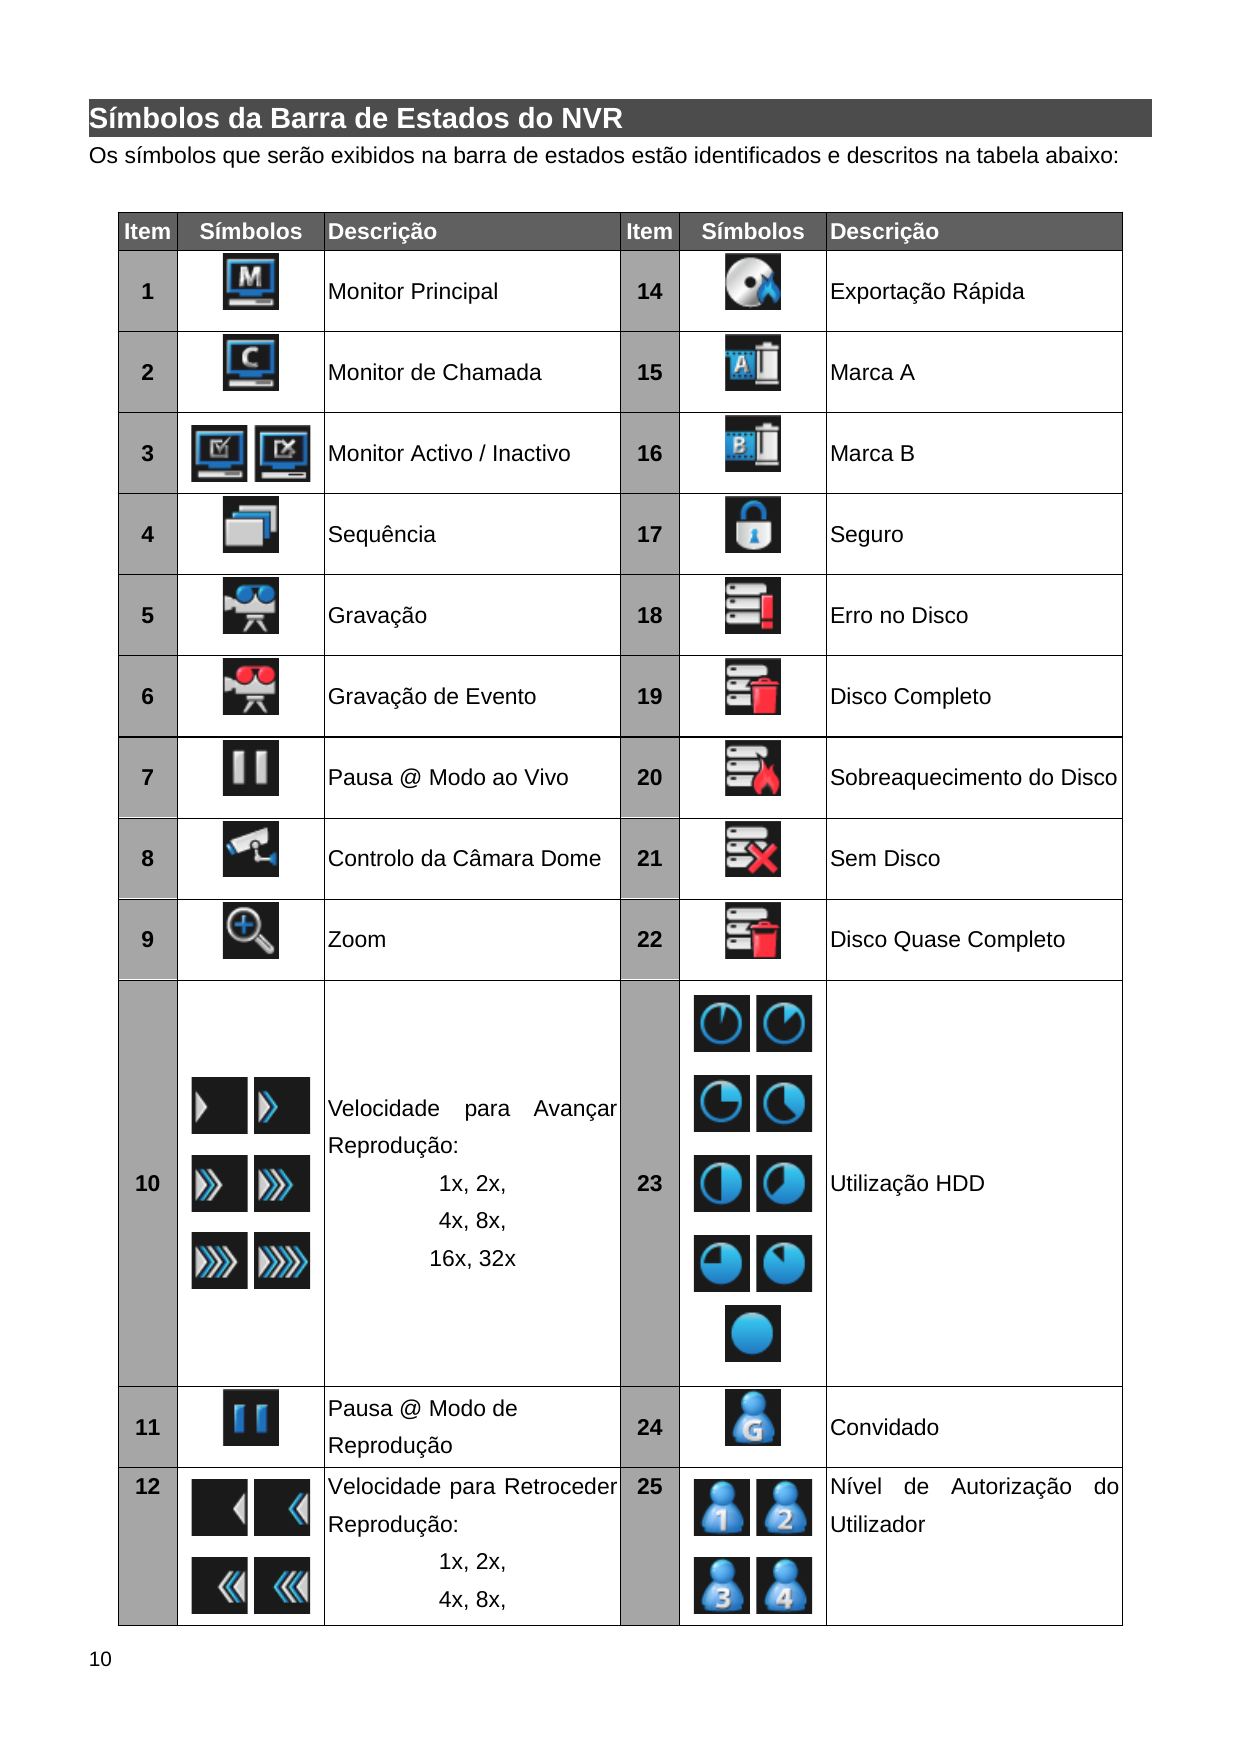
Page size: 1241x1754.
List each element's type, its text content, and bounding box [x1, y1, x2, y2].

table_cell [680, 981, 826, 1386]
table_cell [325, 1468, 620, 1625]
picture [254, 1155, 311, 1212]
table_cell [680, 819, 826, 898]
picture [756, 1075, 813, 1132]
table_cell 8 [119, 819, 177, 898]
table_cell 9 [119, 900, 177, 979]
picture [222, 1389, 279, 1446]
table_cell 4 [119, 494, 177, 574]
picture [693, 1479, 750, 1536]
table_cell [178, 656, 324, 736]
table_cell Gravação de Evento [325, 656, 620, 736]
table_cell 5 [119, 575, 177, 655]
table_cell [178, 1387, 324, 1467]
table_cell 25 [621, 1468, 679, 1625]
picture [191, 1479, 248, 1536]
table_cell 7 [119, 738, 177, 817]
table_cell [178, 981, 324, 1386]
table_cell 24 [621, 1387, 679, 1467]
table_cell 22 [621, 900, 679, 979]
table_cell Disco Quase Completo [827, 900, 1122, 979]
table_cell 23 [621, 981, 679, 1386]
table_cell Sem Disco [827, 819, 1122, 898]
picture [693, 1235, 750, 1292]
picture [254, 425, 311, 482]
picture [254, 1077, 311, 1134]
picture [191, 425, 248, 482]
table_cell Marca B [827, 413, 1122, 493]
picture [222, 253, 279, 310]
table_header Descrição [325, 213, 620, 250]
table_cell [178, 738, 324, 817]
table_header Item [119, 213, 177, 250]
picture [222, 902, 279, 959]
table_cell [680, 332, 826, 412]
table_cell Sequência [325, 494, 620, 574]
table_cell [680, 251, 826, 331]
picture [254, 1557, 311, 1614]
table_cell 16 [621, 413, 679, 493]
picture [756, 1155, 813, 1212]
picture [725, 902, 781, 959]
table_cell Velocidade para Avançar Reprodução: 1x, 2x, 4x, 8x, 16x, 32x [325, 981, 620, 1386]
picture [756, 995, 813, 1052]
picture [222, 496, 279, 553]
table_cell Pausa @ Modo de Reprodução [325, 1387, 620, 1467]
picture [725, 740, 781, 796]
table_cell Marca A [827, 332, 1122, 412]
picture [191, 1077, 248, 1134]
table_cell [178, 332, 324, 412]
picture [756, 1557, 813, 1614]
table_cell Zoom [325, 900, 620, 979]
table_cell [680, 1387, 826, 1467]
picture [191, 1232, 248, 1289]
table_cell Controlo da Câmara Dome [325, 819, 620, 898]
table_header Item [621, 213, 679, 250]
text Os símbolos que serão exibidos na barra de estados estão identificados e descritos na tabela abaixo: [89, 137, 1152, 174]
table_cell [178, 494, 324, 574]
picture [725, 821, 781, 877]
picture [693, 995, 750, 1052]
table_cell Gravação [325, 575, 620, 655]
picture [725, 658, 781, 715]
table_cell 20 [621, 738, 679, 817]
table_cell 3 [119, 413, 177, 493]
table_cell [178, 1468, 324, 1625]
table_cell [680, 413, 826, 493]
table_cell Disco Completo [827, 656, 1122, 736]
table_cell [680, 900, 826, 979]
table_cell Convidado [827, 1387, 1122, 1467]
picture [222, 740, 279, 796]
table_cell [178, 575, 324, 655]
table_cell 6 [119, 656, 177, 736]
picture [725, 1389, 781, 1446]
table_cell [178, 251, 324, 331]
picture [725, 577, 781, 634]
table_cell [680, 575, 826, 655]
table_cell [178, 819, 324, 898]
picture [725, 253, 781, 310]
table_cell 1 [119, 251, 177, 331]
table_cell Pausa @ Modo ao Vivo [325, 738, 620, 817]
picture [222, 658, 279, 715]
table_cell 12 [119, 1468, 177, 1625]
picture [693, 1557, 750, 1614]
picture [254, 1232, 311, 1289]
table_cell [680, 656, 826, 736]
table_header Símbolos [178, 213, 324, 250]
table_cell [680, 494, 826, 574]
table_cell [680, 738, 826, 817]
table_cell 17 [621, 494, 679, 574]
table_cell 11 [119, 1387, 177, 1467]
text Símbolos da Barra de Estados do NVR [89, 99, 1152, 137]
table_cell Monitor Principal [325, 251, 620, 331]
table_cell 21 [621, 819, 679, 898]
picture [222, 821, 279, 877]
table_cell 14 [621, 251, 679, 331]
table_cell Monitor de Chamada [325, 332, 620, 412]
picture [693, 1075, 750, 1132]
table_cell Sobreaquecimento do Disco [827, 738, 1122, 817]
table_cell [680, 1468, 826, 1625]
picture [725, 415, 781, 472]
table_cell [827, 1468, 1122, 1625]
picture [254, 1479, 311, 1536]
table_cell Utilização HDD [827, 981, 1122, 1386]
picture [191, 1155, 248, 1212]
table_cell 10 [119, 981, 177, 1386]
picture [725, 496, 781, 553]
table_cell [178, 900, 324, 979]
picture [725, 334, 781, 391]
table_cell Erro no Disco [827, 575, 1122, 655]
table_cell 18 [621, 575, 679, 655]
picture [222, 577, 279, 634]
picture [222, 334, 279, 391]
table_cell Seguro [827, 494, 1122, 574]
picture [725, 1305, 781, 1362]
picture [756, 1479, 813, 1536]
picture [693, 1155, 750, 1212]
table_cell 15 [621, 332, 679, 412]
table_cell 19 [621, 656, 679, 736]
table_cell 2 [119, 332, 177, 412]
table_cell Monitor Activo / Inactivo [325, 413, 620, 493]
table_header Símbolos [680, 213, 826, 250]
table_cell Exportação Rápida [827, 251, 1122, 331]
picture [756, 1235, 813, 1292]
table_cell [178, 413, 324, 493]
table_header Descrição [827, 213, 1122, 250]
picture [191, 1557, 248, 1614]
